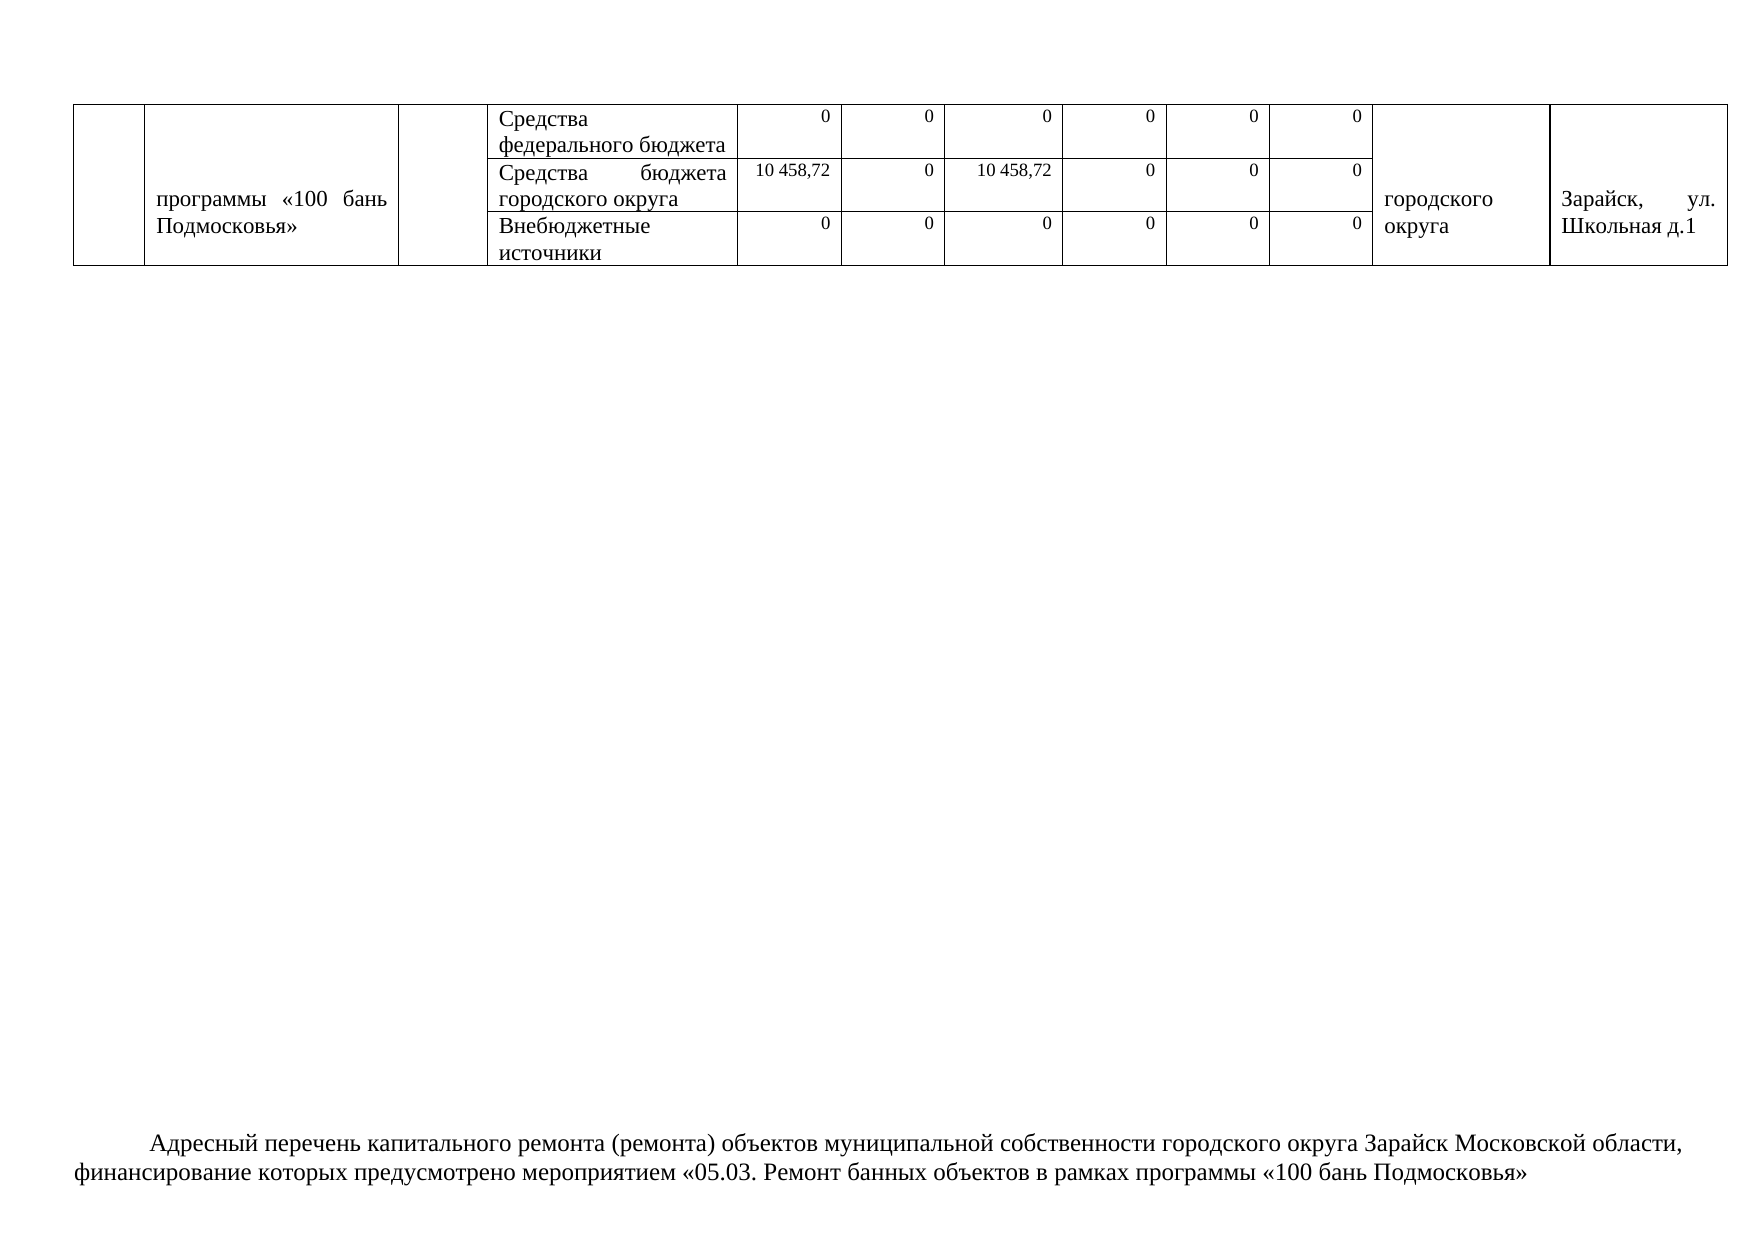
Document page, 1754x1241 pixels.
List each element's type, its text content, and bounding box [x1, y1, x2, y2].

table_cell 0 [842, 159, 944, 211]
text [74, 1157, 1683, 1186]
table_cell Внебюджетные источники [488, 212, 737, 265]
table_cell 0 [1167, 212, 1269, 265]
table_cell Средства бюджета городского округа [488, 159, 737, 211]
table_cell 0 [945, 212, 1062, 265]
table_cell 10 458,72 [738, 159, 841, 211]
table_cell 0 [842, 105, 944, 157]
table_cell 0 [945, 105, 1062, 157]
table_cell 0 [842, 212, 944, 265]
table_cell 10 458,72 [945, 159, 1062, 211]
table_cell 0 [1270, 212, 1372, 265]
table_cell 0 [1270, 159, 1372, 211]
table_cell 0 [1167, 105, 1269, 157]
table_cell 0 [1270, 105, 1372, 157]
table_cell 0 [1063, 105, 1166, 157]
text Адресный перечень капитального ремонта (ремонта) объектов муниципальной собственности городского округа Зарайск Московской области, [74, 1128, 1683, 1157]
table_cell 0 [738, 105, 841, 157]
table_cell 0 [1167, 159, 1269, 211]
table_cell 0 [1063, 159, 1166, 211]
table_cell 0 [738, 212, 841, 265]
table_cell Средства федерального бюджета [488, 105, 737, 157]
table_cell 0 [1063, 212, 1166, 265]
